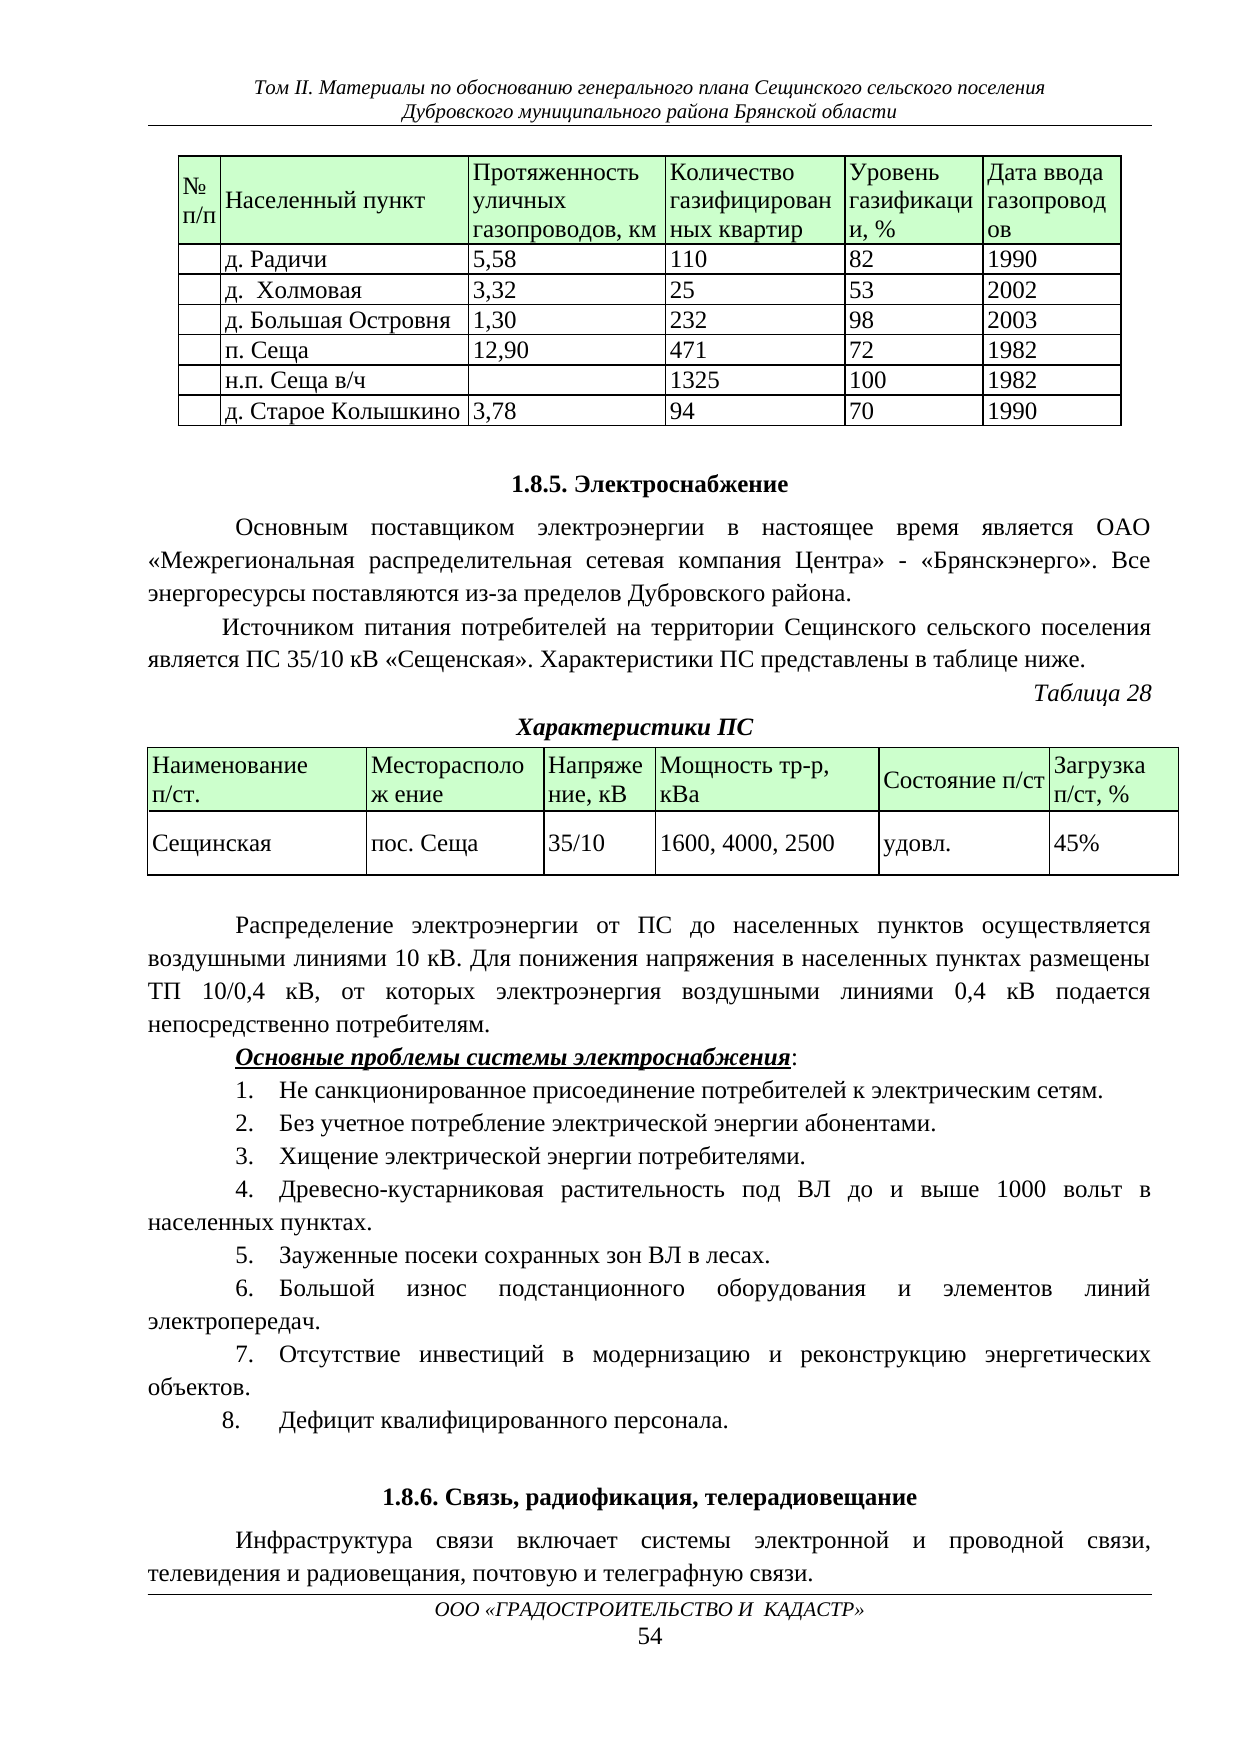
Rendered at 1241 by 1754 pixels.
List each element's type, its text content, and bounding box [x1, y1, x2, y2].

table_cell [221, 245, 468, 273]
list Дефицит квалифицированного персонала. [148, 1405, 1152, 1434]
table_header Населенный пункт [221, 157, 468, 243]
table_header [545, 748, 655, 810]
list Хищение электрической энергии потребителями. [148, 1141, 1152, 1170]
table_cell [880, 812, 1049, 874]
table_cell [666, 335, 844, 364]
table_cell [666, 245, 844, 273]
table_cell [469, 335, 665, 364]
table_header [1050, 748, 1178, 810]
text Характеристики ПС [118, 712, 1152, 741]
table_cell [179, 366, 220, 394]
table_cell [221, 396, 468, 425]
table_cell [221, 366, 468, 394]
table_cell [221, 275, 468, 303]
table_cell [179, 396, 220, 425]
text Основные проблемы системы электроснабжения: [148, 1042, 1152, 1071]
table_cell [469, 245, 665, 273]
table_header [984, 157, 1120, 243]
text Источником питания потребителей на территории Сещинского сельского поселения является ПС 35/10 кВ «Сещенская». Характеристики ПС представлены в таблице ниже. [148, 612, 1152, 673]
table_header № п/п [179, 157, 220, 243]
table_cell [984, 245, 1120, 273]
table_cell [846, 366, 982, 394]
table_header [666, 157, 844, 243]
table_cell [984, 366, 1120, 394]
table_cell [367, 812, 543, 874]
text Распределение электроэнергии от ПС до населенных пунктов осуществляется воздушными линиями 10 кВ. Для понижения напряжения в населенных пунктах размещены ТП 10/0,4 кВ, от которых электроэнергия воздушными линиями 0,4 кВ подается непосредственно потребителям. [148, 910, 1152, 1038]
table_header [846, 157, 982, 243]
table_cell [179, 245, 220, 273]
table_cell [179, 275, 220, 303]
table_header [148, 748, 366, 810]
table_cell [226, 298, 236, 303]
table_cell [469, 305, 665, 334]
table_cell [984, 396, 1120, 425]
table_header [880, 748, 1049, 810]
list Зауженные посеки сохранных зон ВЛ в лесах. [148, 1240, 1152, 1269]
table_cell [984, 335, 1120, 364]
list Без учетное потребление электрической энергии абонентами. [148, 1108, 1152, 1137]
list Не санкционированное присоединение потребителей к электрическим сетям. [148, 1075, 1152, 1104]
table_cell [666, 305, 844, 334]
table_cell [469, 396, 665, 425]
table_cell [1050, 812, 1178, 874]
text 1.8.6. Связь, радиофикация, телерадиовещание [148, 1482, 1152, 1510]
text Таблица 28 [148, 678, 1152, 706]
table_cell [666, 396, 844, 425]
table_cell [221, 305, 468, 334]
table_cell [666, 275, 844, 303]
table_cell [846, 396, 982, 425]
text Инфраструктура связи включает системы электронной и проводной связи, телевидения и радиовещания, почтовую и телеграфную связи. [148, 1525, 1152, 1586]
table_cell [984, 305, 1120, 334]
list Отсутствие инвестиций в модернизацию и реконструкцию энергетических объектов. [148, 1339, 1152, 1401]
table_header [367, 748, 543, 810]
text 1.8.5. Электроснабжение [148, 469, 1152, 498]
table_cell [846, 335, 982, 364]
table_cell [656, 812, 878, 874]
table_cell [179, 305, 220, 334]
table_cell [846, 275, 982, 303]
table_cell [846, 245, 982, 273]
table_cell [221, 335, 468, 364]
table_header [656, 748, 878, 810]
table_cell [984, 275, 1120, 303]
list Большой износ подстанционного оборудования и элементов линий электропередач. [148, 1273, 1152, 1335]
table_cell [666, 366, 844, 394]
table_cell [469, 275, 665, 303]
table_header Протяженность уличных газопроводов, км [469, 157, 665, 243]
text Основным поставщиком электроэнергии в настоящее время является ОАО «Межрегиональная распределительная сетевая компания Центра» - «Брянскэнерго». Все энергоресурсы поставляются из-за пределов Дубровского района. [148, 512, 1152, 607]
list Древесно-кустарниковая растительность под ВЛ до и выше 1000 вольт в населенных пунктах. [148, 1174, 1152, 1236]
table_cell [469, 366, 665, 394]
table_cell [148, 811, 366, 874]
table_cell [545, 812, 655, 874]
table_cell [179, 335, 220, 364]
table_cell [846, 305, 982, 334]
